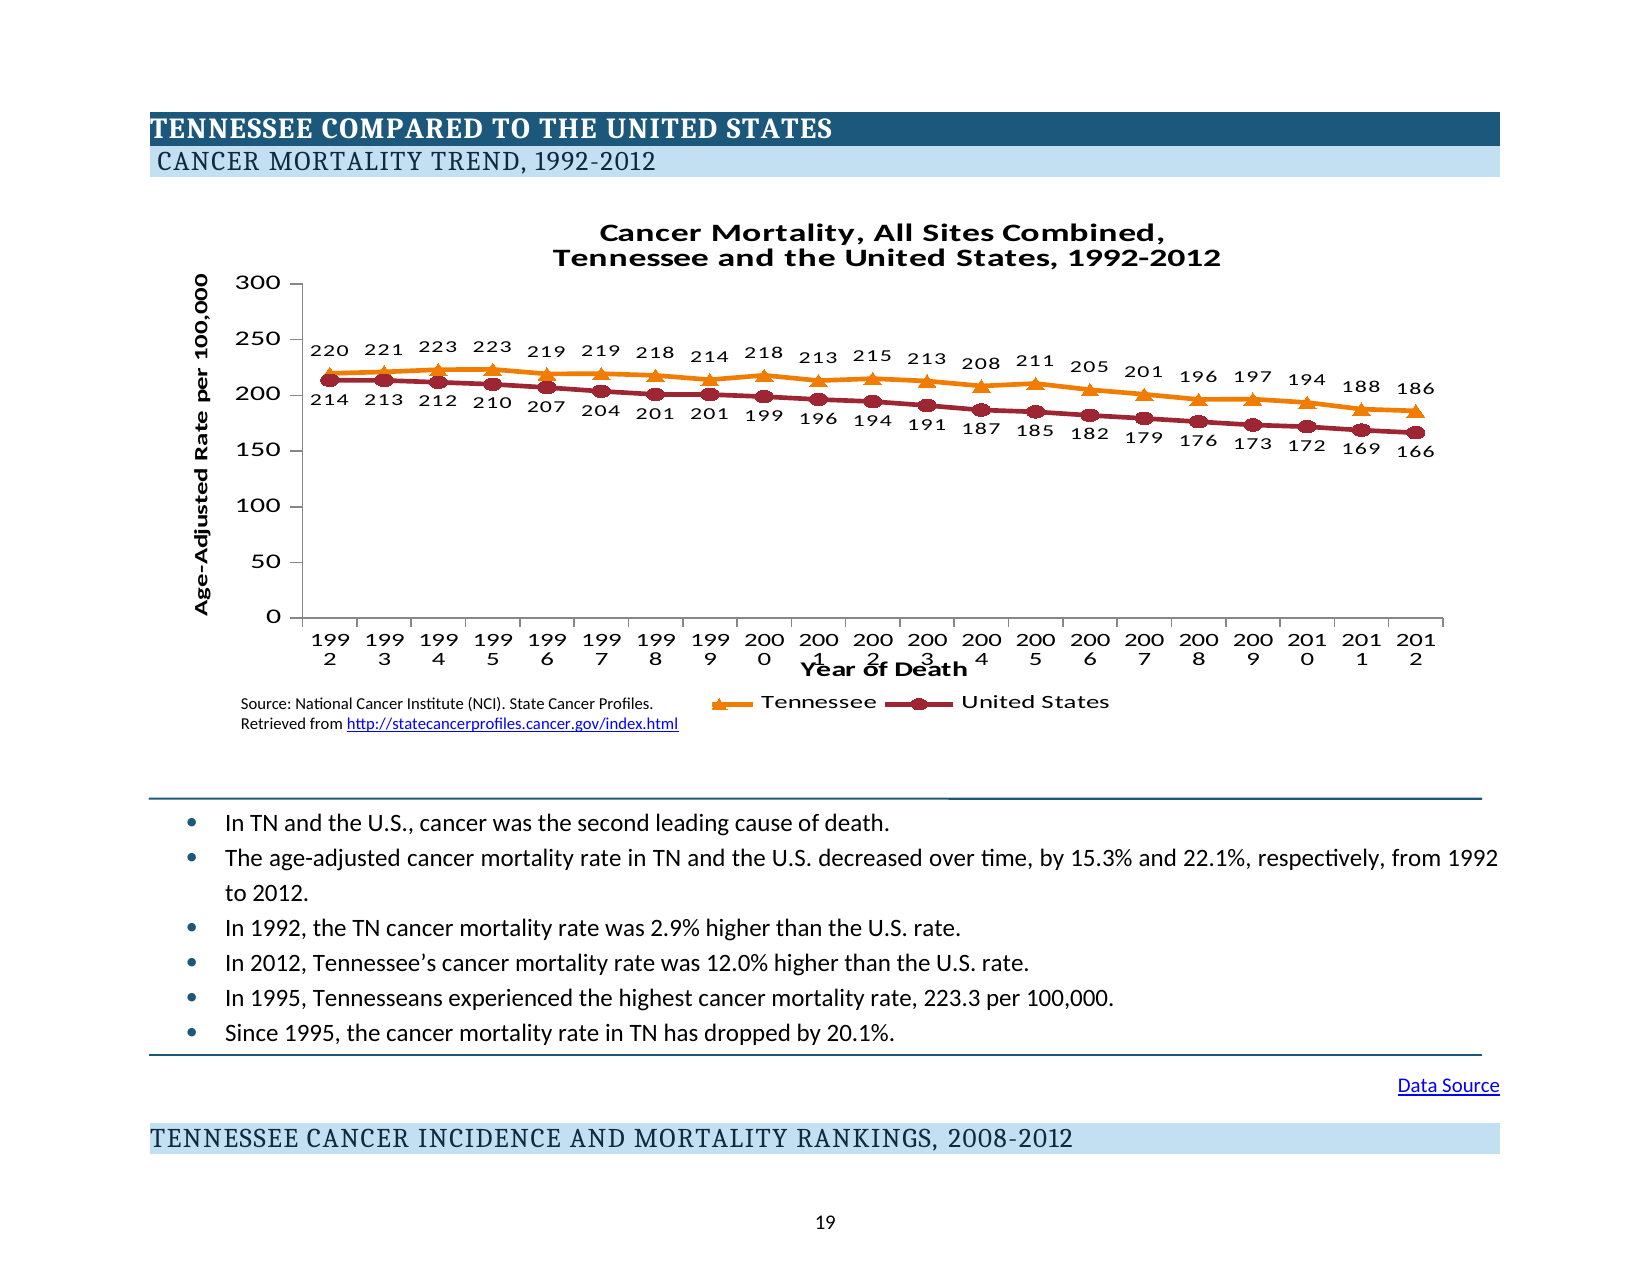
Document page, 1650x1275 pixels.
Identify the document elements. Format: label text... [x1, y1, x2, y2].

list In 1992, the TN cancer mortality rate was 2.9% higher than the U.S. rate. [187, 912, 1500, 942]
list In TN and the U.S., cancer was the second leading cause of death. [187, 807, 1500, 837]
list Since 1995, the cancer mortality rate in TN has dropped by 20.1%. [187, 1017, 1500, 1047]
text Data Source [150, 1073, 1500, 1098]
subtitle Tennessee Cancer Incidence and Mortality Rankings, 2008-2012 [150, 1123, 1500, 1154]
list In 2012, Tennessee’s cancer mortality rate was 12.0% higher than the U.S. rate. [187, 947, 1500, 977]
subtitle Tennessee Compared to the United States [150, 112, 1500, 146]
list The age-adjusted cancer mortality rate in TN and the U.S. decreased over time, by 15.3% and 22.1%, respectively, from 1992 to 2012. [187, 842, 1500, 907]
subtitle Cancer Mortality Trend, 1992-2012 [150, 146, 1500, 177]
list In 1995, Tennesseans experienced the highest cancer mortality rate, 223.3 per 100,000. [187, 982, 1500, 1012]
